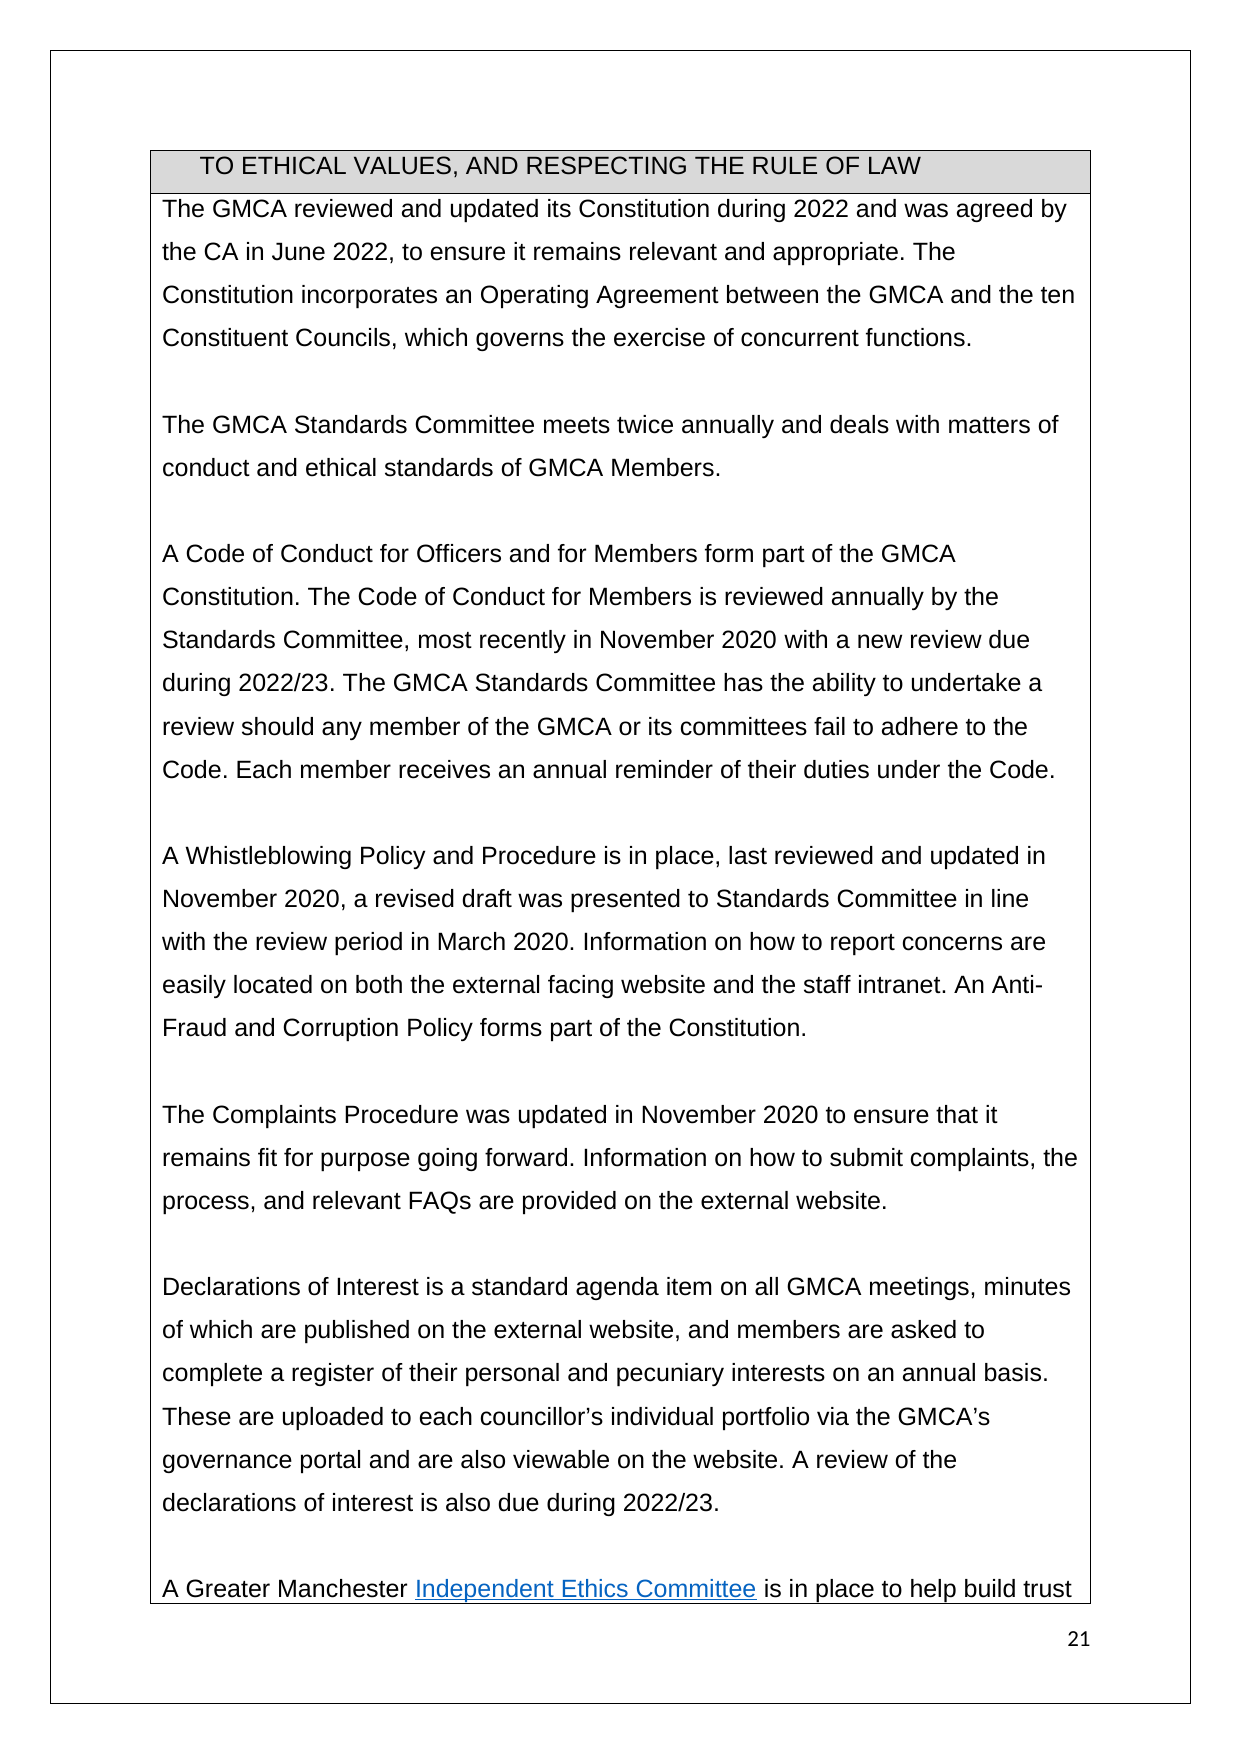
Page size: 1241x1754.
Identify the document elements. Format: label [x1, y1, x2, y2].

table_cell [151, 194, 1090, 1603]
table_header [151, 151, 1090, 193]
